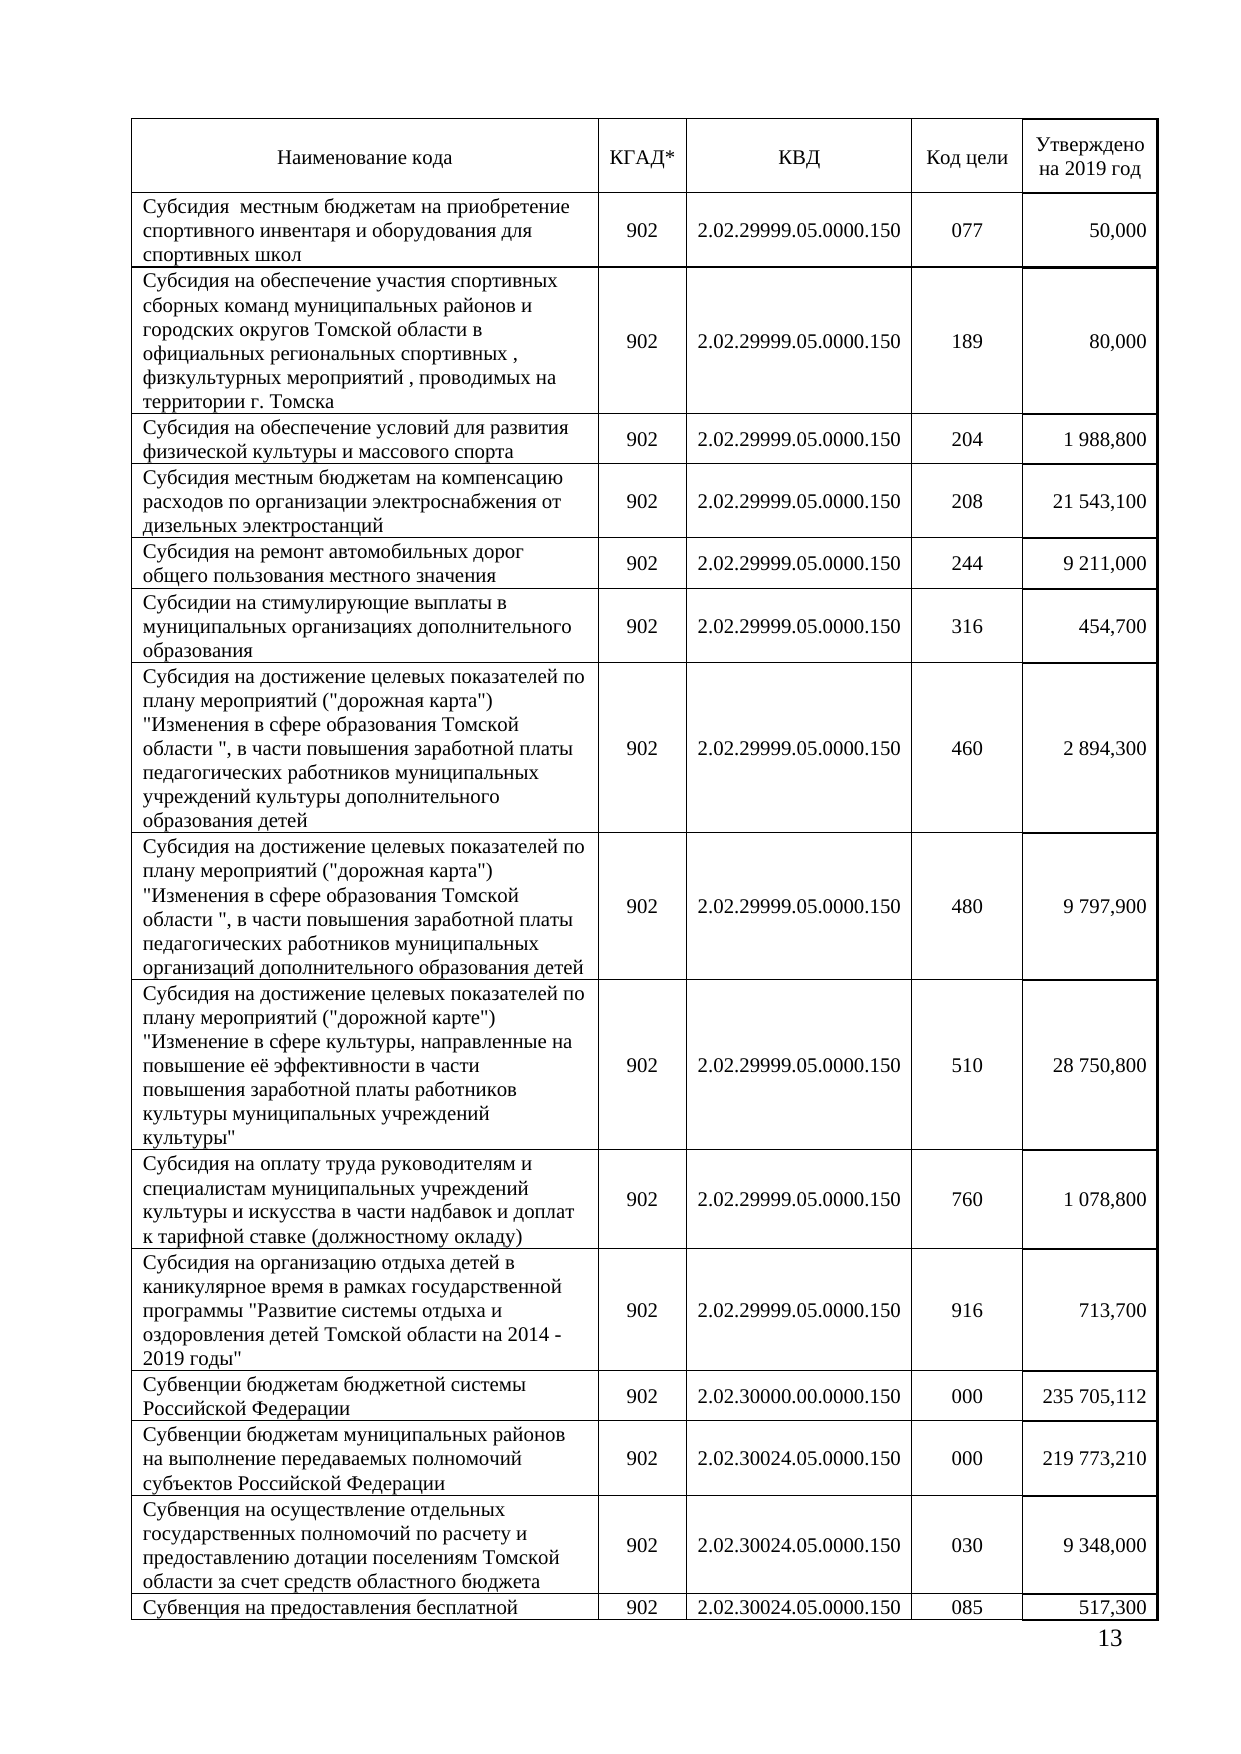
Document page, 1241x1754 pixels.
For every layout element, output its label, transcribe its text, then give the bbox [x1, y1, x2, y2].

table_cell Субсидия на достижение целевых показателей по плану мероприятий ("дорожная карта") "Изменения в сфере образования Томской области ", в части повышения заработной платы педагогических работников муниципальных организаций дополнительного образования детей [132, 833, 598, 979]
table_cell Субсидия на достижение целевых показателей по плану мероприятий ("дорожная карта") "Изменения в сфере образования Томской области ", в части повышения заработной платы педагогических работников муниципальных учреждений культуры дополнительного образования детей [132, 663, 598, 832]
table_cell 204 [912, 414, 1022, 463]
table_cell 21 543,100 [1023, 465, 1156, 537]
table_cell Субвенции бюджетам муниципальных районов на выполнение передаваемых полномочий субъектов Российской Федерации [132, 1421, 598, 1494]
table_cell 9 797,900 [1023, 834, 1156, 979]
table_cell 510 [912, 980, 1022, 1149]
table_cell 454,700 [1023, 590, 1156, 662]
table_cell Субсидия на оплату труда руководителям и специалистам муниципальных учреждений культуры и искусства в части надбавок и доплат к тарифной ставке (должностному окладу) [132, 1150, 598, 1248]
table_cell 2.02.29999.05.0000.150 [687, 980, 911, 1149]
table_cell 902 [599, 1371, 686, 1420]
table_cell 316 [912, 589, 1022, 662]
table_cell 760 [912, 1150, 1022, 1248]
table_cell Субсидия местным бюджетам на приобретение спортивного инвентаря и оборудования для спортивных школ [132, 193, 598, 266]
table_cell 085 [912, 1594, 1022, 1619]
table_cell Субсидия на достижение целевых показателей по плану мероприятий ("дорожной карте") "Изменение в сфере культуры, направленные на повышение её эффективности в части повышения заработной платы работников культуры муниципальных учреждений культуры" [132, 980, 598, 1149]
table_cell 030 [912, 1496, 1022, 1593]
table_cell 235 705,112 [1023, 1372, 1156, 1420]
table_header Утверждено на 2019 год [1023, 120, 1156, 192]
table_cell 2.02.30000.00.0000.150 [687, 1371, 911, 1420]
table_cell 244 [912, 538, 1022, 587]
table_cell 2.02.29999.05.0000.150 [687, 663, 911, 832]
table_cell 000 [912, 1421, 1022, 1494]
table_cell 902 [599, 538, 686, 587]
table_cell 2.02.30024.05.0000.150 [687, 1421, 911, 1494]
table_cell 460 [912, 663, 1022, 832]
table_cell 2.02.29999.05.0000.150 [687, 414, 911, 463]
table_cell 713,700 [1023, 1250, 1156, 1370]
table_cell 2.02.29999.05.0000.150 [687, 268, 911, 413]
table_cell Субсидия на ремонт автомобильных дорог общего пользования местного значения [132, 538, 598, 587]
table_cell 2.02.29999.05.0000.150 [687, 193, 911, 266]
table_cell 916 [912, 1249, 1022, 1370]
table_cell 208 [912, 464, 1022, 537]
table_cell 2.02.29999.05.0000.150 [687, 589, 911, 662]
table_cell 9 211,000 [1023, 539, 1156, 587]
table_cell 902 [599, 663, 686, 832]
table_cell 902 [599, 833, 686, 979]
table_cell 902 [599, 414, 686, 463]
table_cell 902 [599, 1421, 686, 1494]
table_cell 50,000 [1023, 194, 1156, 266]
table_cell 1 078,800 [1023, 1151, 1156, 1248]
table_header Код цели [912, 119, 1022, 192]
table_cell 000 [912, 1371, 1022, 1420]
table_cell Субвенции бюджетам бюджетной системы Российской Федерации [132, 1371, 598, 1420]
table_cell 2.02.29999.05.0000.150 [687, 1249, 911, 1370]
table_cell 2.02.29999.05.0000.150 [687, 1150, 911, 1248]
table_cell 9 348,000 [1023, 1497, 1156, 1593]
table_cell Субсидия на организацию отдыха детей в каникулярное время в рамках государственной программы "Развитие системы отдыха и оздоровления детей Томской области на 2014 -2019 годы" [132, 1249, 598, 1370]
table_cell 077 [912, 193, 1022, 266]
table_cell 517,300 [1023, 1595, 1156, 1619]
table_cell 2.02.29999.05.0000.150 [687, 538, 911, 587]
table_cell 902 [599, 1150, 686, 1248]
table_cell Субсидия на обеспечение условий для развития физической культуры и массового спорта [132, 414, 598, 463]
table_header Наименование кода [132, 119, 598, 192]
table_cell 902 [599, 589, 686, 662]
table_cell 902 [599, 980, 686, 1149]
table_cell Субсидия на обеспечение участия спортивных сборных команд муниципальных районов и городских округов Томской области в официальных региональных спортивных , физкультурных мероприятий , проводимых на территории г. Томска [132, 268, 598, 413]
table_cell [132, 1594, 598, 1619]
table_cell 902 [599, 1496, 686, 1593]
table_cell 2.02.30024.05.0000.150 [687, 1594, 911, 1619]
table_cell 902 [599, 1249, 686, 1370]
table_cell 902 [599, 464, 686, 537]
table_header КВД [687, 119, 911, 192]
table_cell 2 894,300 [1023, 664, 1156, 832]
table_cell 1 988,800 [1023, 415, 1156, 463]
table_cell 2.02.29999.05.0000.150 [687, 464, 911, 537]
table_cell 2.02.30024.05.0000.150 [687, 1496, 911, 1593]
table_cell 189 [912, 268, 1022, 413]
table_cell 28 750,800 [1023, 981, 1156, 1149]
table_cell 902 [599, 193, 686, 266]
table_cell 80,000 [1023, 269, 1156, 413]
table_cell 480 [912, 833, 1022, 979]
table_header КГАД* [599, 119, 686, 192]
table_cell 2.02.29999.05.0000.150 [687, 833, 911, 979]
table_cell Субвенция на осуществление отдельных государственных полномочий по расчету и предоставлению дотации поселениям Томской области за счет средств областного бюджета [132, 1496, 598, 1593]
table_cell Субсидия местным бюджетам на компенсацию расходов по организации электроснабжения от дизельных электростанций [132, 464, 598, 537]
table_cell Субсидии на стимулирующие выплаты в муниципальных организациях дополнительного образования [132, 589, 598, 662]
table_cell 219 773,210 [1023, 1422, 1156, 1494]
table_cell 902 [599, 1594, 686, 1619]
table_cell 902 [599, 268, 686, 413]
